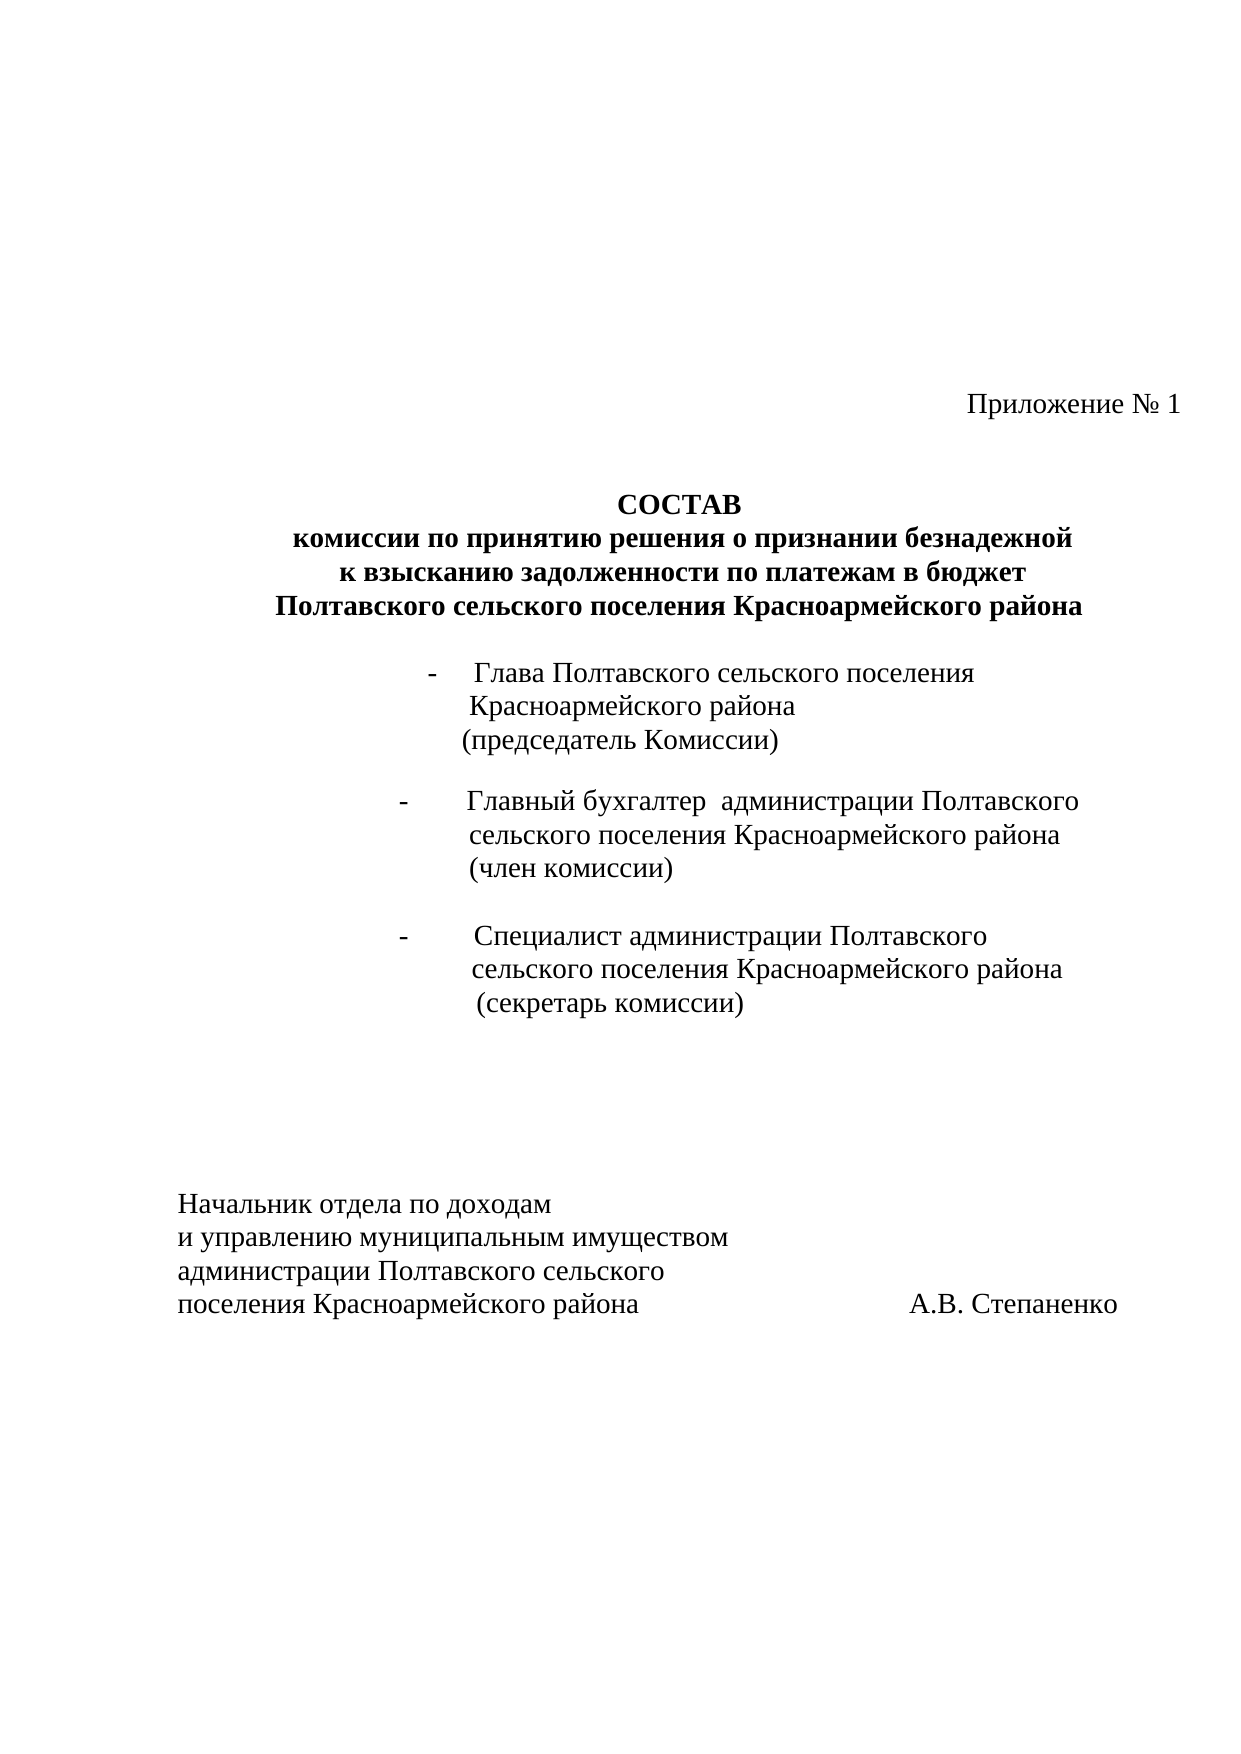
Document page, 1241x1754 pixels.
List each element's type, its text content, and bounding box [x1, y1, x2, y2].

text (секретарь комиссии) [177, 985, 1181, 1018]
text сельского поселения Красноармейского района [177, 817, 1181, 851]
text Красноармейского района [177, 688, 1181, 722]
text и управлению муниципальным имуществом [177, 1219, 1181, 1253]
text (член комиссии) [177, 851, 1181, 884]
text к взысканию задолженности по платежам в бюджет [177, 554, 1181, 588]
text Приложение № 1 [177, 386, 1181, 420]
text комиссии по принятию решения о признании безнадежной [177, 521, 1181, 554]
text - Глава Полтавского сельского поселения [177, 655, 1181, 688]
text (председатель Комиссии) [177, 722, 1181, 755]
text - Специалист администрации Полтавского [325, 918, 1181, 951]
text Полтавского сельского поселения Красноармейского района [177, 588, 1181, 621]
text поселения Красноармейского района А.В. Степаненко [177, 1287, 1181, 1320]
text Начальник отдела по доходам [177, 1186, 1181, 1219]
text администрации Полтавского сельского [177, 1253, 1181, 1287]
text сельского поселения Красноармейского района [325, 951, 1181, 985]
text СОСТАВ [177, 487, 1181, 521]
text - Главный бухгалтер администрации Полтавского [398, 783, 1181, 817]
